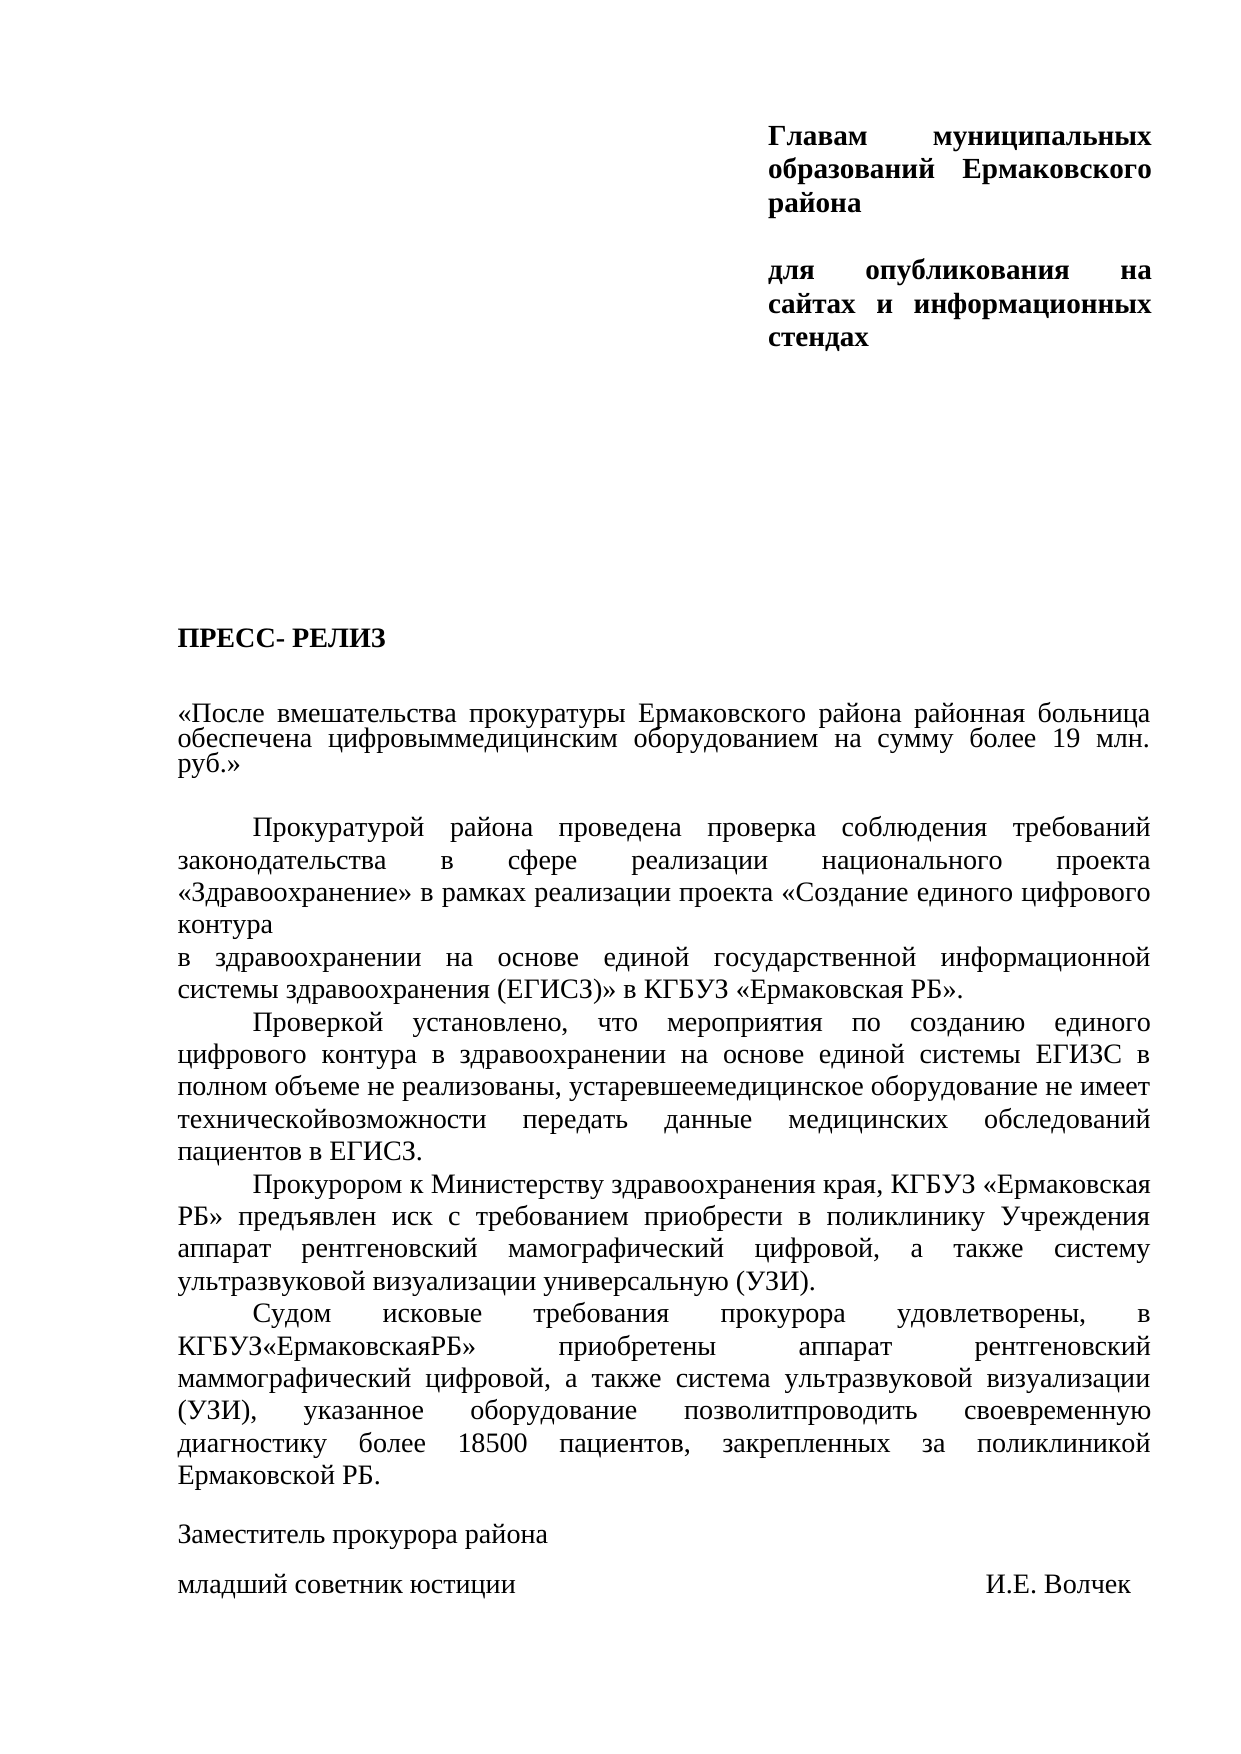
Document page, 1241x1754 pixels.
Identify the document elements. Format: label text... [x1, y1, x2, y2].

text Судом исковые требования прокурора удовлетворены, в КГБУЗ«ЕрмаковскаяРБ» приобретены аппарат рентгеновский маммографический цифровой, а также система ультразвуковой визуализации (УЗИ), указанное оборудование позволитпроводить своевременную диагностику более 18500 пациентов, закрепленных за поликлиникой Ермаковской РБ. [177, 1296, 1152, 1491]
text Прокуратурой района проведена проверка соблюдения требований законодательства в сфере реализации национального проекта «Здравоохранение» в рамках реализации проекта «Создание единого цифрового контура в здравоохранении на основе единой государственной информационной системы здравоохранения (ЕГИСЗ)» в КГБУЗ «Ермаковская РБ». [177, 810, 1152, 1005]
text Прокурором к Министерству здравоохранения края, КГБУЗ «Ермаковская РБ» предъявлен иск с требованием приобрести в поликлинику Учреждения аппарат рентгеновский мамографический цифровой, а также систему ультразвуковой визуализации универсальную (УЗИ). [177, 1167, 1152, 1296]
text Главам муниципальных образований Ермаковского района [768, 118, 1152, 219]
text для опубликования на сайтах и информационных стендах [768, 252, 1152, 353]
text Заместитель прокурора района [177, 1523, 1152, 1548]
text Проверкой установлено, что мероприятия по созданию единого цифрового контура в здравоохранении на основе единой системы ЕГИЗС в полном объеме не реализованы, устаревшеемедицинское оборудование не имеет техническойвозможности передать данные медицинских обследований пациентов в ЕГИСЗ. [177, 1005, 1152, 1167]
text ПРЕСС- РЕЛИЗ [177, 628, 1152, 653]
text «После вмешательства прокуратуры Ермаковского района районная больница обеспечена цифровыммедицинским оборудованием на сумму более 19 млн. руб.» [177, 703, 1152, 778]
text младший советник юстиции И.Е. Волчек [177, 1573, 1152, 1598]
